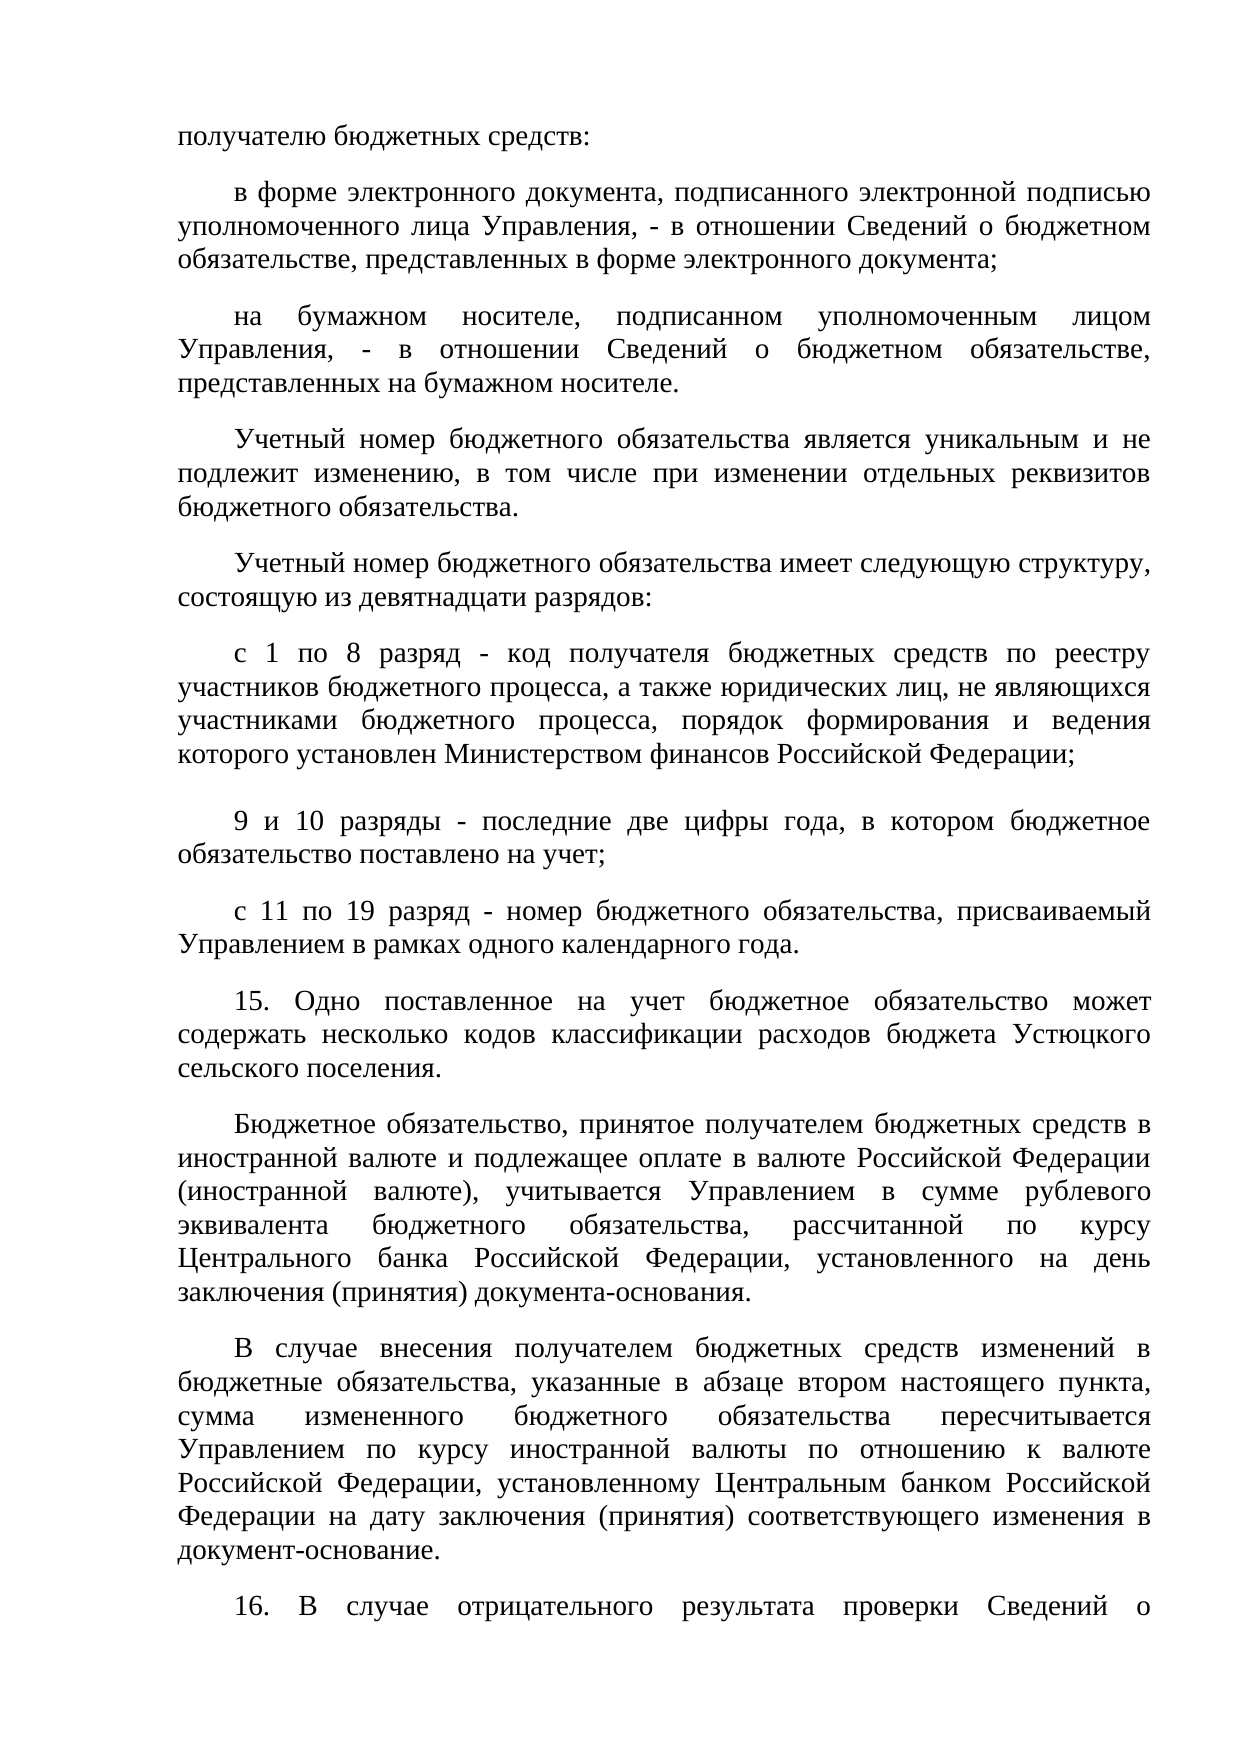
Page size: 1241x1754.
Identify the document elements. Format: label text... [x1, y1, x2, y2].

text с 11 по 19 разряд - номер бюджетного обязательства, присваиваемый Управлением в рамках одного календарного года. [177, 893, 1152, 960]
text 9 и 10 разряды - последние две цифры года, в котором бюджетное обязательство поставлено на учет; [177, 803, 1152, 870]
text на бумажном носителе, подписанном уполномоченным лицом Управления, - в отношении Сведений о бюджетном обязательстве, представленных на бумажном носителе. [177, 298, 1152, 399]
text Учетный номер бюджетного обязательства является уникальным и не подлежит изменению, в том числе при изменении отдельных реквизитов бюджетного обязательства. [177, 422, 1152, 522]
text 15. Одно поставленное на учет бюджетное обязательство может содержать несколько кодов классификации расходов бюджета Устюцкого сельского поселения. [177, 983, 1152, 1083]
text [177, 118, 1152, 152]
text Учетный номер бюджетного обязательства имеет следующую структуру, состоящую из девятнадцати разрядов: [177, 545, 1152, 612]
text в форме электронного документа, подписанного электронной подписью уполномоченного лица Управления, - в отношении Сведений о бюджетном обязательстве, представленных в форме электронного документа; [177, 174, 1152, 275]
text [177, 1588, 1152, 1622]
text В случае внесения получателем бюджетных средств изменений в бюджетные обязательства, указанные в абзаце втором настоящего пункта, сумма измененного бюджетного обязательства пересчитывается Управлением по курсу иностранной валюты по отношению к валюте Российской Федерации, установленному Центральным банком Российской Федерации на дату заключения (принятия) соответствующего изменения в документ-основание. [177, 1331, 1152, 1565]
text Бюджетное обязательство, принятое получателем бюджетных средств в иностранной валюте и подлежащее оплате в валюте Российской Федерации (иностранной валюте), учитывается Управлением в сумме рублевого эквивалента бюджетного обязательства, рассчитанной по курсу Центрального банка Российской Федерации, установленного на день заключения (принятия) документа-основания. [177, 1106, 1152, 1308]
text с 1 по 8 разряд - код получателя бюджетных средств по реестру участников бюджетного процесса, а также юридических лиц, не являющихся участниками бюджетного процесса, порядок формирования и ведения которого установлен Министерством финансов Российской Федерации; [177, 635, 1152, 769]
